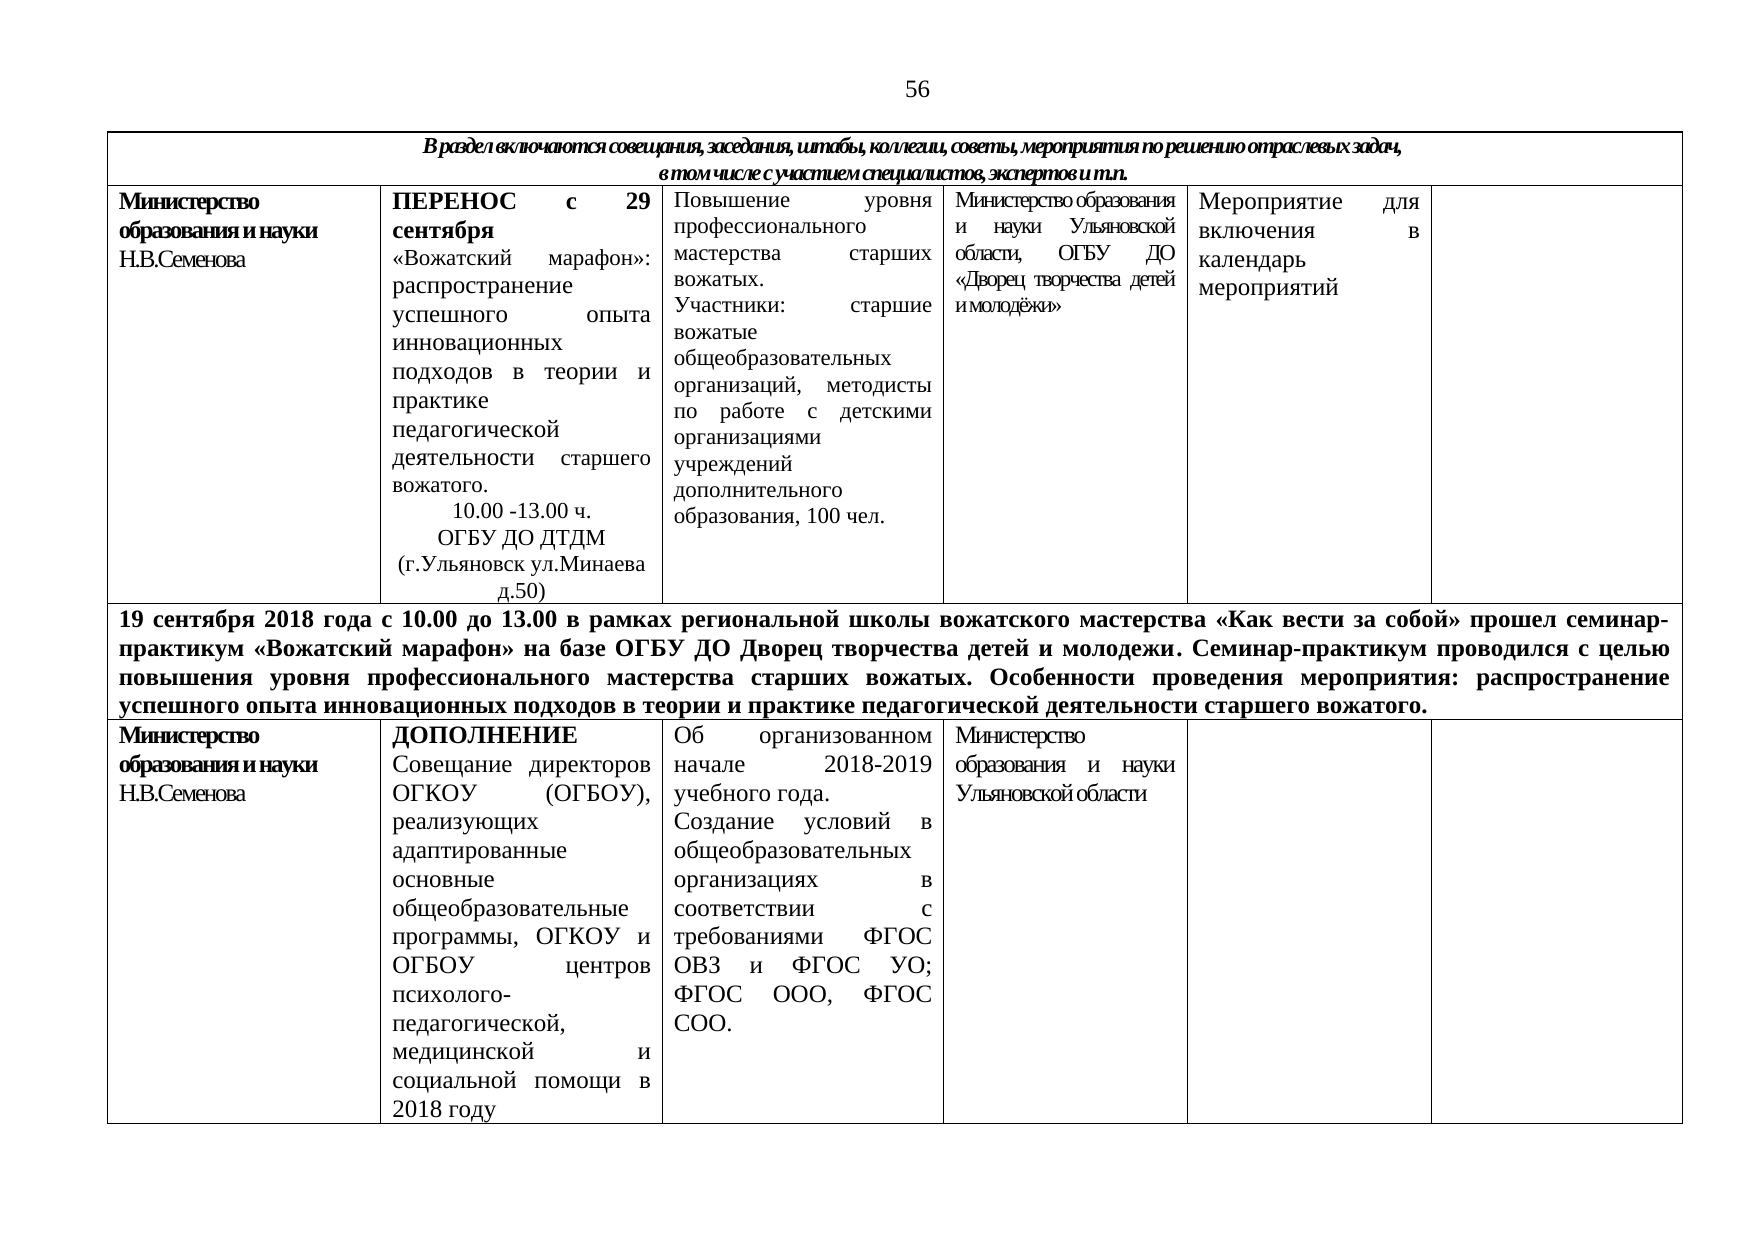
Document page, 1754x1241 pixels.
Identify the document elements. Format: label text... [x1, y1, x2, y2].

table_cell Мероприятие для включения в календарь мероприятий [1188, 186, 1431, 603]
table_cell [663, 720, 943, 1123]
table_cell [381, 720, 662, 1123]
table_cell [944, 720, 1187, 1123]
table_cell [1432, 720, 1682, 1123]
table_header В раздел включаются совещания, заседания, штабы, коллегии, советы, мероприятия по решению отраслевых задач, в том числе с участием специалистов, экспертов и т.п. [108, 133, 1682, 185]
table_cell Министерство образования и науки Ульяновской области, ОГБУ ДО «Дворец творчества детей и молодёжи» [944, 186, 1187, 603]
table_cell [108, 720, 380, 1123]
table_cell 19 сентября 2018 года с 10.00 до 13.00 в рамках региональной школы вожатского мастерства «Как вести за собой» прошел семинар-практикум «Вожатский марафон» на базе ОГБУ ДО Дворец творчества детей и молодежи. Семинар-практикум проводился с целью повышения уровня профессионального мастерства старших вожатых. Особенности проведения мероприятия: распространение успешного опыта инновационных подходов в теории и практике педагогической деятельности старшего вожатого. [108, 604, 1682, 719]
table_cell ПЕРЕНОС с 29 сентября «Вожатский марафон»: распространение успешного опыта инновационных подходов в теории и практике педагогической деятельности старшего вожатого. 10.00 -13.00 ч. ОГБУ ДО ДТДМ (г.Ульяновск ул.Минаева д.50) [381, 186, 662, 603]
table_cell Повышение уровня профессионального мастерства старших вожатых. Участники: старшие вожатые общеобразовательных организаций, методисты по работе с детскими организациями учреждений дополнительного образования, 100 чел. [663, 186, 943, 603]
table_cell [1188, 720, 1431, 1123]
table_cell Министерство образования и науки Н.В.Семенова [108, 186, 380, 603]
table_cell [1432, 186, 1682, 603]
